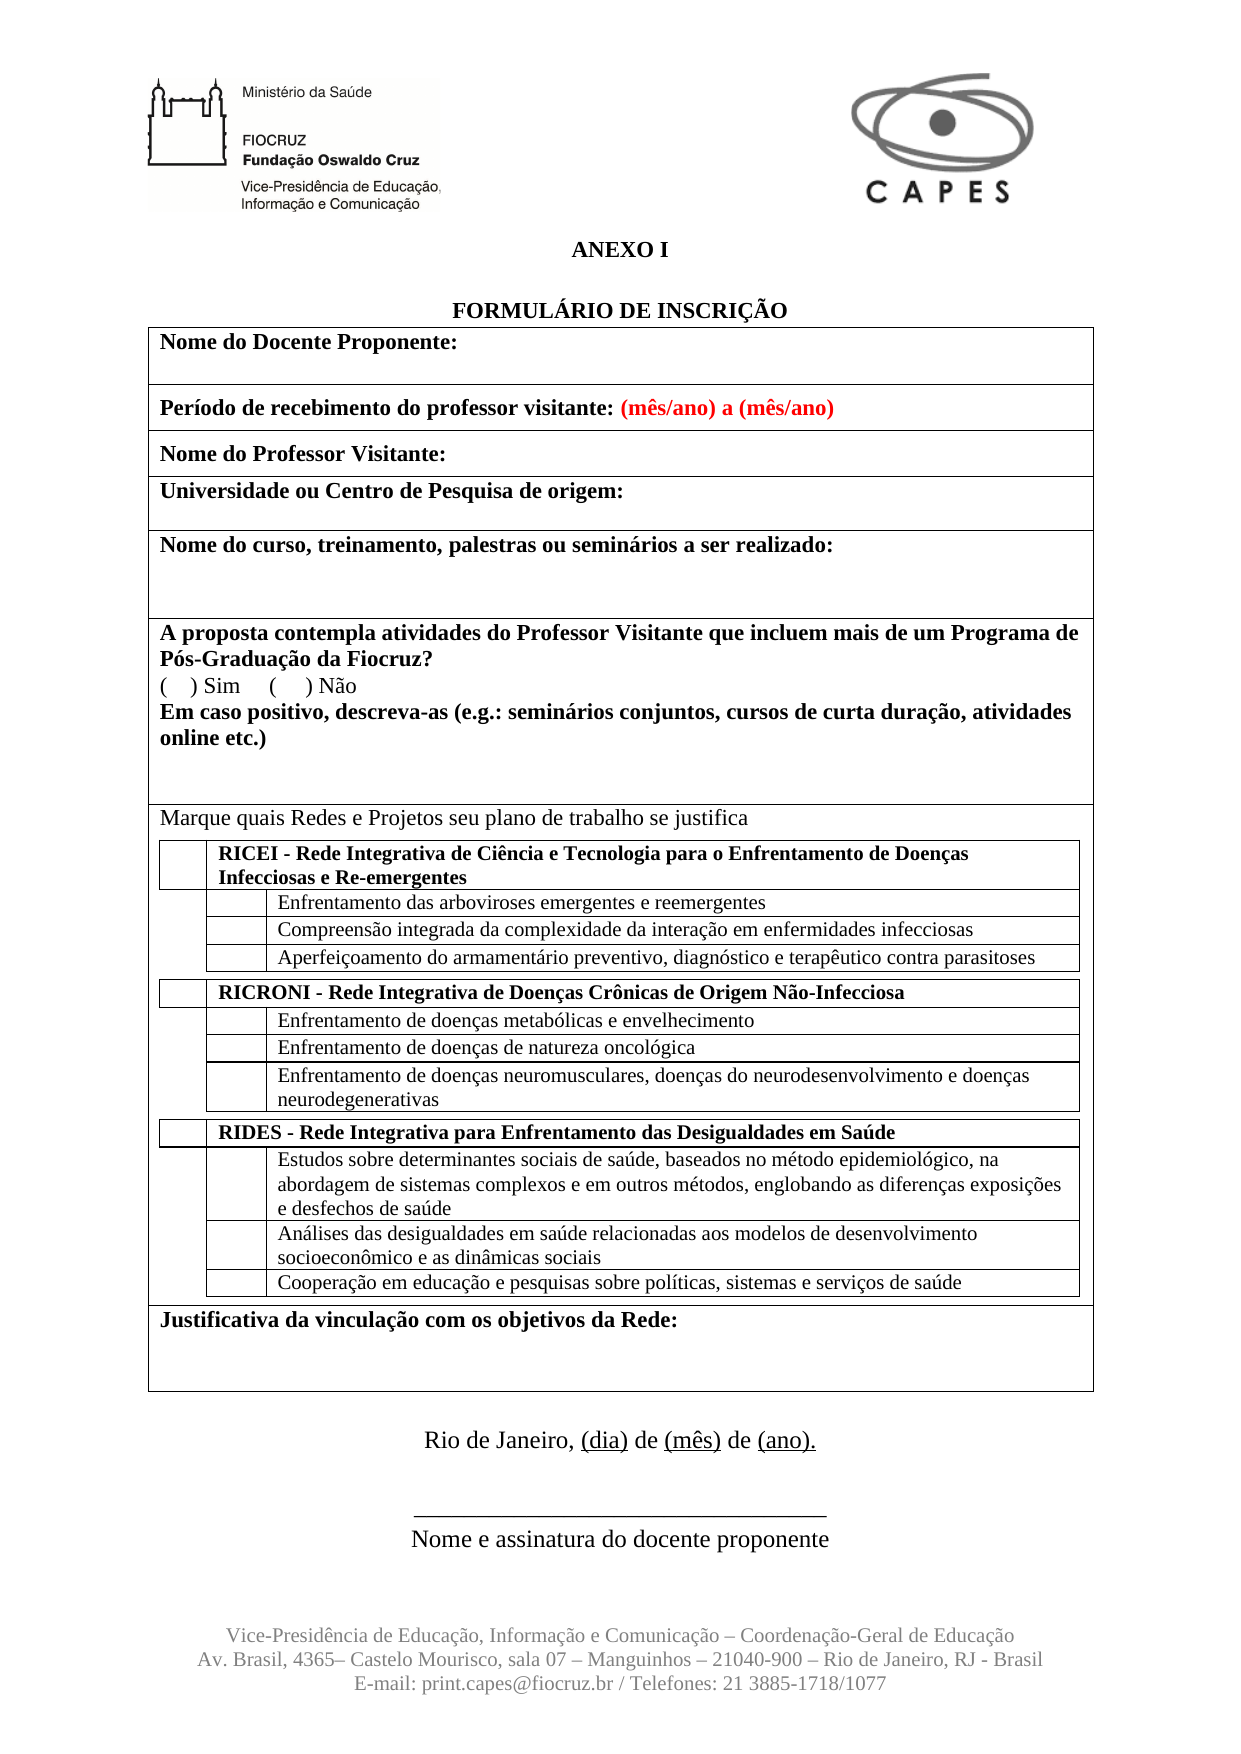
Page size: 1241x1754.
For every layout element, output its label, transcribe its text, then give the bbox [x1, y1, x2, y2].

table_cell Justificativa da vinculação com os objetivos da Rede: [149, 1306, 1093, 1391]
table_cell Nome do Professor Visitante: [149, 431, 1093, 476]
picture [147, 78, 441, 212]
table_header Nome do Docente Proponente: [149, 328, 1093, 384]
table_cell Universidade ou Centro de Pesquisa de origem: [149, 477, 1093, 530]
text ANEXO I [148, 237, 1092, 263]
table_cell A proposta contempla atividades do Professor Visitante que incluem mais de um Programa de Pós-Graduação da Fiocruz? ( ) Sim ( ) Não Em caso positivo, descreva-as (e.g.: seminários conjuntos, cursos de curta duração, atividades online etc.) [149, 619, 1093, 803]
text Nome e assinatura do docente proponente [148, 1524, 1092, 1553]
table_cell Período de recebimento do professor visitante: (mês/ano) a (mês/ano) [149, 385, 1093, 430]
text _________________________________ [148, 1491, 1092, 1520]
table_cell Nome do curso, treinamento, palestras ou seminários a ser realizado: [149, 531, 1093, 618]
table_cell Marque quais Redes e Projetos seu plano de trabalho se justifica [149, 805, 1093, 835]
text Rio de Janeiro, (dia) de (mês) de (ano). [148, 1425, 1092, 1454]
text FORMULÁRIO DE INSCRIÇÃO [148, 297, 1092, 323]
table_cell [149, 835, 1093, 1304]
